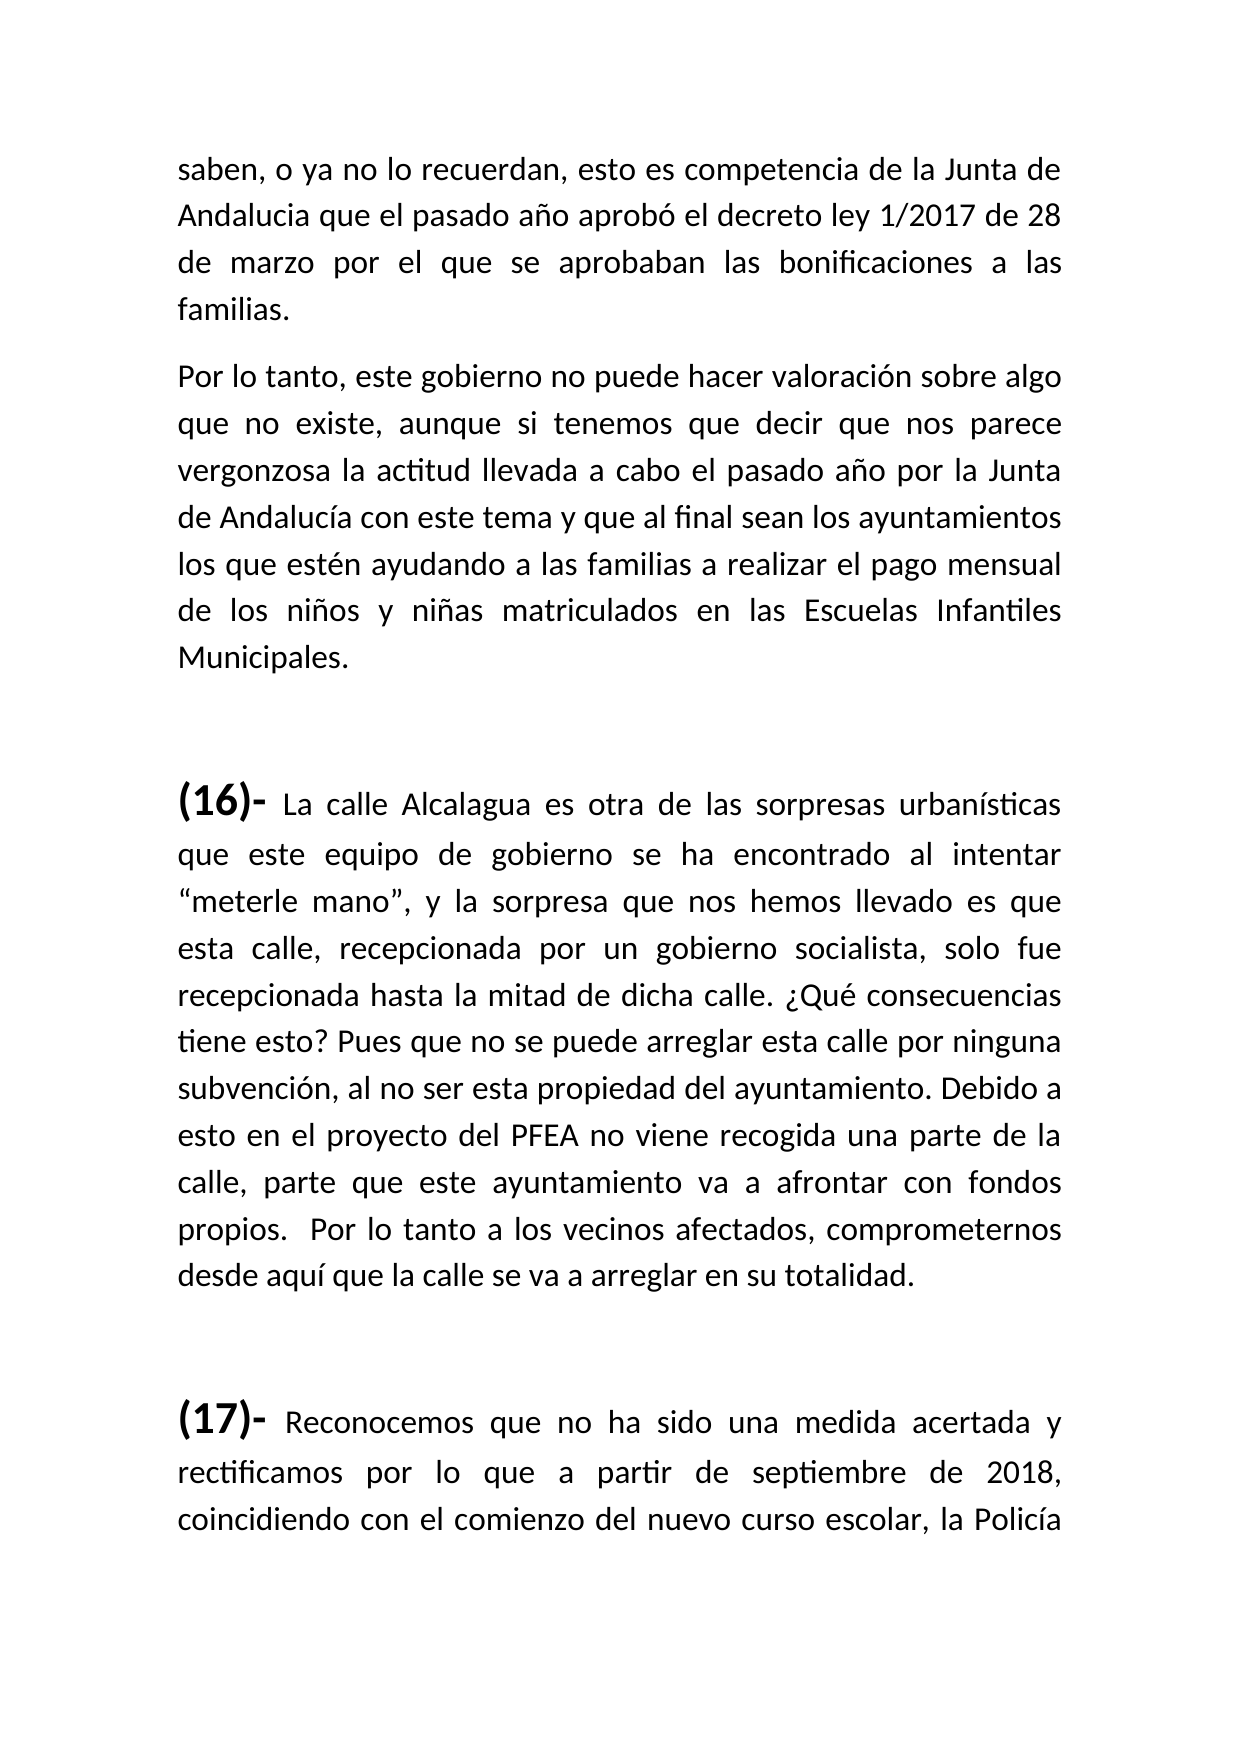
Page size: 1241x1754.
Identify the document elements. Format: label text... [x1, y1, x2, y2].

text Por lo tanto, este gobierno no puede hacer valoración sobre algo que no existe, aunque si tenemos que decir que nos parece vergonzosa la actitud llevada a cabo el pasado año por la Junta de Andalucía con este tema y que al final sean los ayuntamientos los que estén ayudando a las familias a realizar el pago mensual de los niños y niñas matriculados en las Escuelas Infantiles Municipales. [177, 356, 1063, 677]
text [177, 148, 1063, 329]
text (16)- La calle Alcalagua es otra de las sorpresas urbanísticas que este equipo de gobierno se ha encontrado al intentar “meterle mano”, y la sorpresa que nos hemos llevado es que esta calle, recepcionada por un gobierno socialista, solo fue recepcionada hasta la mitad de dicha calle. ¿Qué consecuencias tiene esto? Pues que no se puede arreglar esta calle por ninguna subvención, al no ser esta propiedad del ayuntamiento. Debido a esto en el proyecto del PFEA no viene recogida una parte de la calle, parte que este ayuntamiento va a afrontar con fondos propios. Por lo tanto a los vecinos afectados, comprometernos desde aquí que la calle se va a arreglar en su totalidad. [177, 771, 1063, 1295]
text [177, 1389, 1063, 1539]
